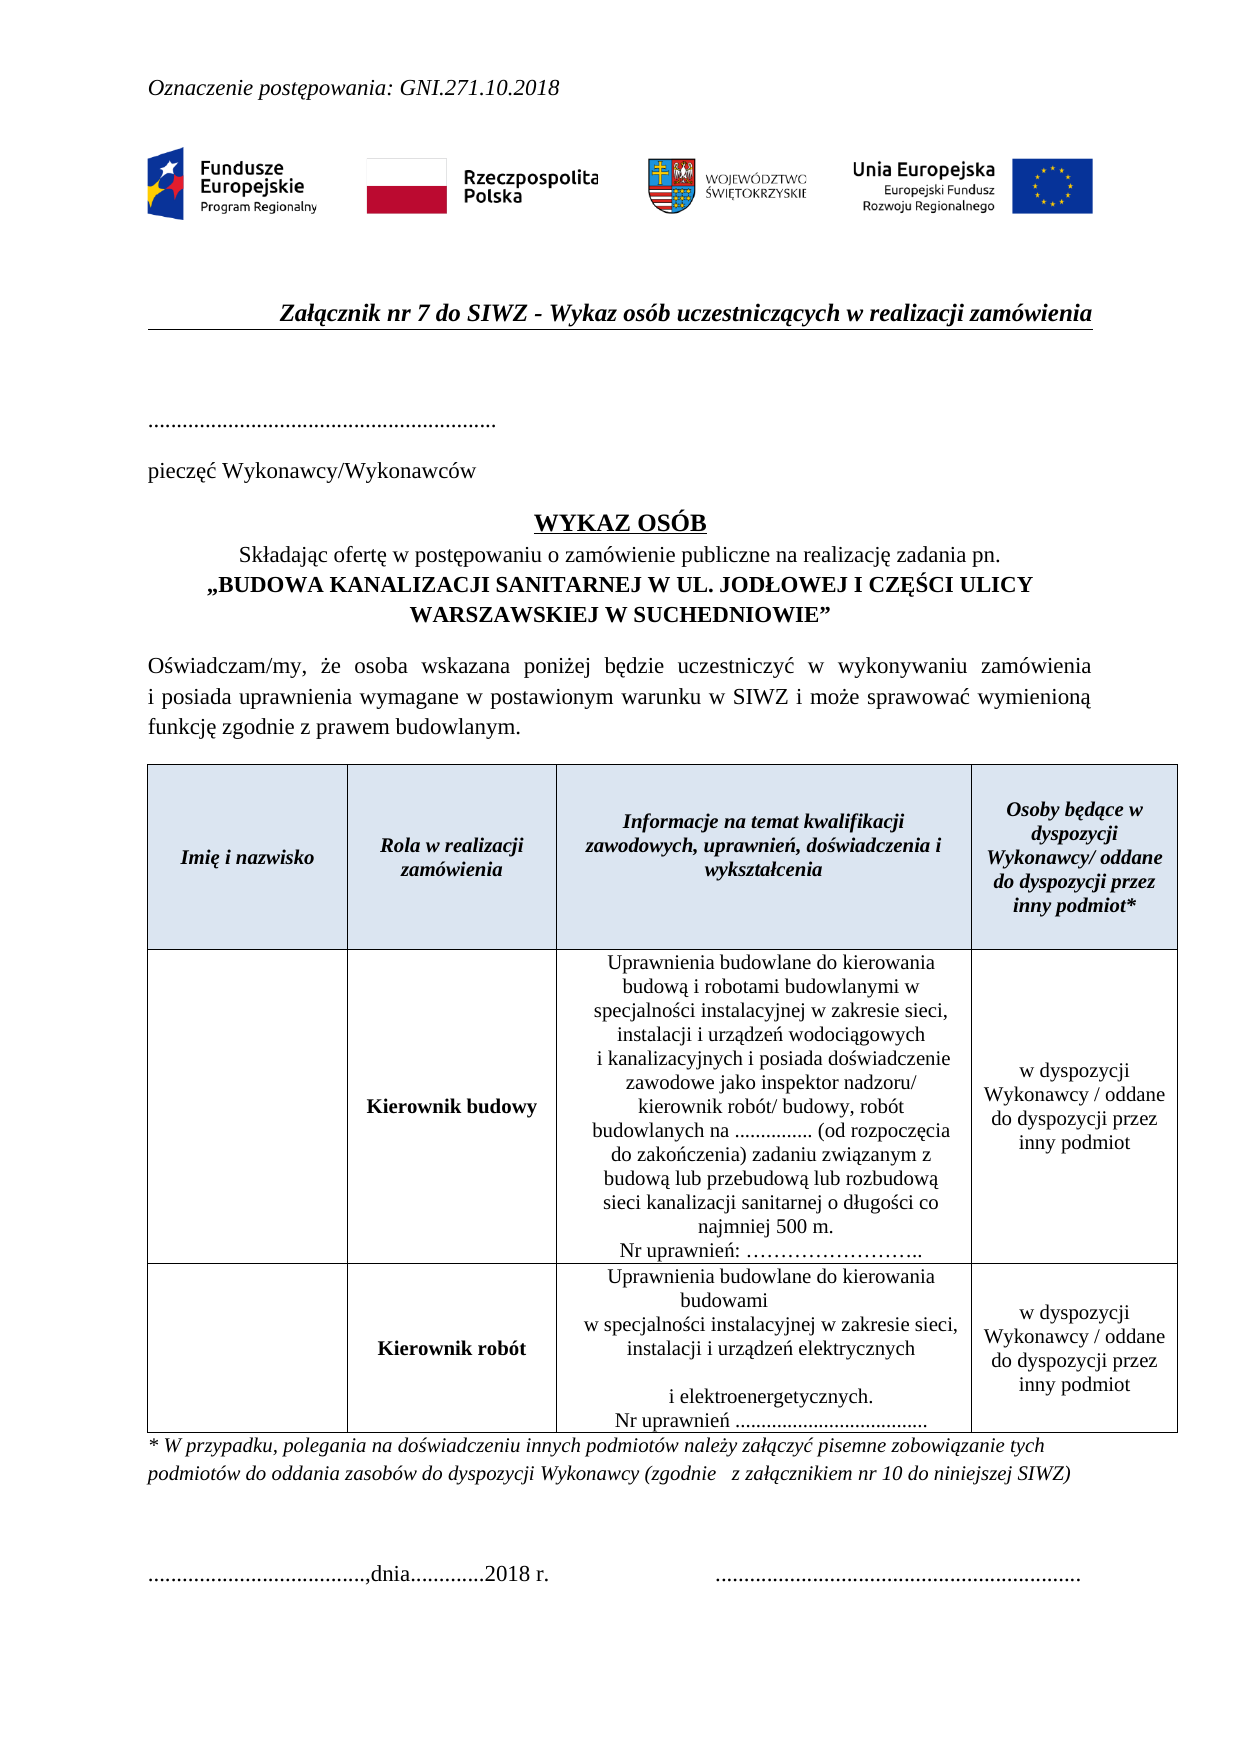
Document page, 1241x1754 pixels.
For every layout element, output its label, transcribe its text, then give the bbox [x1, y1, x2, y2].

table_cell Kierownik robót [348, 1264, 556, 1432]
table_cell w dyspozycji Wykonawcy / oddane do dyspozycji przez inny podmiot [972, 1264, 1177, 1432]
table_cell Kierownik budowy [348, 950, 556, 1262]
picture [366, 147, 598, 220]
table_header Informacje na temat kwalifikacji zawodowych, uprawnień, doświadczenia i wykształcenia [557, 765, 971, 949]
table_cell w dyspozycji Wykonawcy / oddane do dyspozycji przez inny podmiot [972, 950, 1177, 1262]
picture [853, 147, 1093, 220]
table_cell [148, 950, 347, 1262]
table_header Osoby będące w dyspozycji Wykonawcy/ oddane do dyspozycji przez inny podmiot* [972, 765, 1177, 949]
table_cell [148, 1264, 347, 1432]
table_cell Uprawnienia budowlane do kierowania budowami w specjalności instalacyjnej w zakresie sieci, instalacji i urządzeń elektrycznych i elektroenergetycznych. Nr uprawnień ..................................... [557, 1264, 971, 1432]
table_header [148, 148, 339, 244]
text ............................................................. [148, 406, 1093, 432]
picture [147, 147, 317, 220]
text Oświadczam/my, że osoba wskazana poniżej będzie uczestniczyć w wykonywaniu zamówienia i posiada uprawnienia wymagane w postawionym warunku w SIWZ i może sprawować wymienioną funkcję zgodnie z prawem budowlanym. [148, 653, 1093, 739]
text Załącznik nr 7 do SIWZ - Wykaz osób uczestniczących w realizacji zamówienia [148, 298, 1093, 329]
text WYKAZ OSÓB [148, 508, 1093, 537]
text ......................................,dnia.............2018 r. ................................................................ [148, 1560, 1093, 1586]
text pieczęć Wykonawcy/Wykonawców [148, 457, 1093, 483]
text Składając ofertę w postępowaniu o zamówienie publiczne na realizację zadania pn. [148, 541, 1093, 567]
text * W przypadku, polegania na doświadczeniu innych podmiotów należy załączyć pisemne zobowiązanie tych podmiotów do oddania zasobów do dyspozycji Wykonawcy (zgodnie z załącznikiem nr 10 do niniejszej SIWZ) [148, 1433, 1093, 1485]
text „BUDOWA KANALIZACJI SANITARNEJ W UL. JODŁOWEJ I CZĘŚCI ULICY WARSZAWSKIEJ W SUCHEDNIOWIE” [148, 571, 1093, 628]
table_header [835, 148, 1093, 244]
picture [648, 147, 807, 220]
table_cell Uprawnienia budowlane do kierowania budową i robotami budowlanymi w specjalności instalacyjnej w zakresie sieci, instalacji i urządzeń wodociągowych i kanalizacyjnych i posiada doświadczenie zawodowe jako inspektor nadzoru/ kierownik robót/ budowy, robót budowlanych na ............... (od rozpoczęcia do zakończenia) zadaniu związanym z budową lub przebudową lub rozbudową sieci kanalizacji sanitarnej o długości co najmniej 500 m. Nr uprawnień: …………………….. [557, 950, 971, 1262]
table_header [340, 148, 620, 244]
table_header Rola w realizacji zamówienia [348, 765, 556, 949]
table_header Imię i nazwisko [148, 765, 347, 949]
table_header [620, 148, 834, 244]
